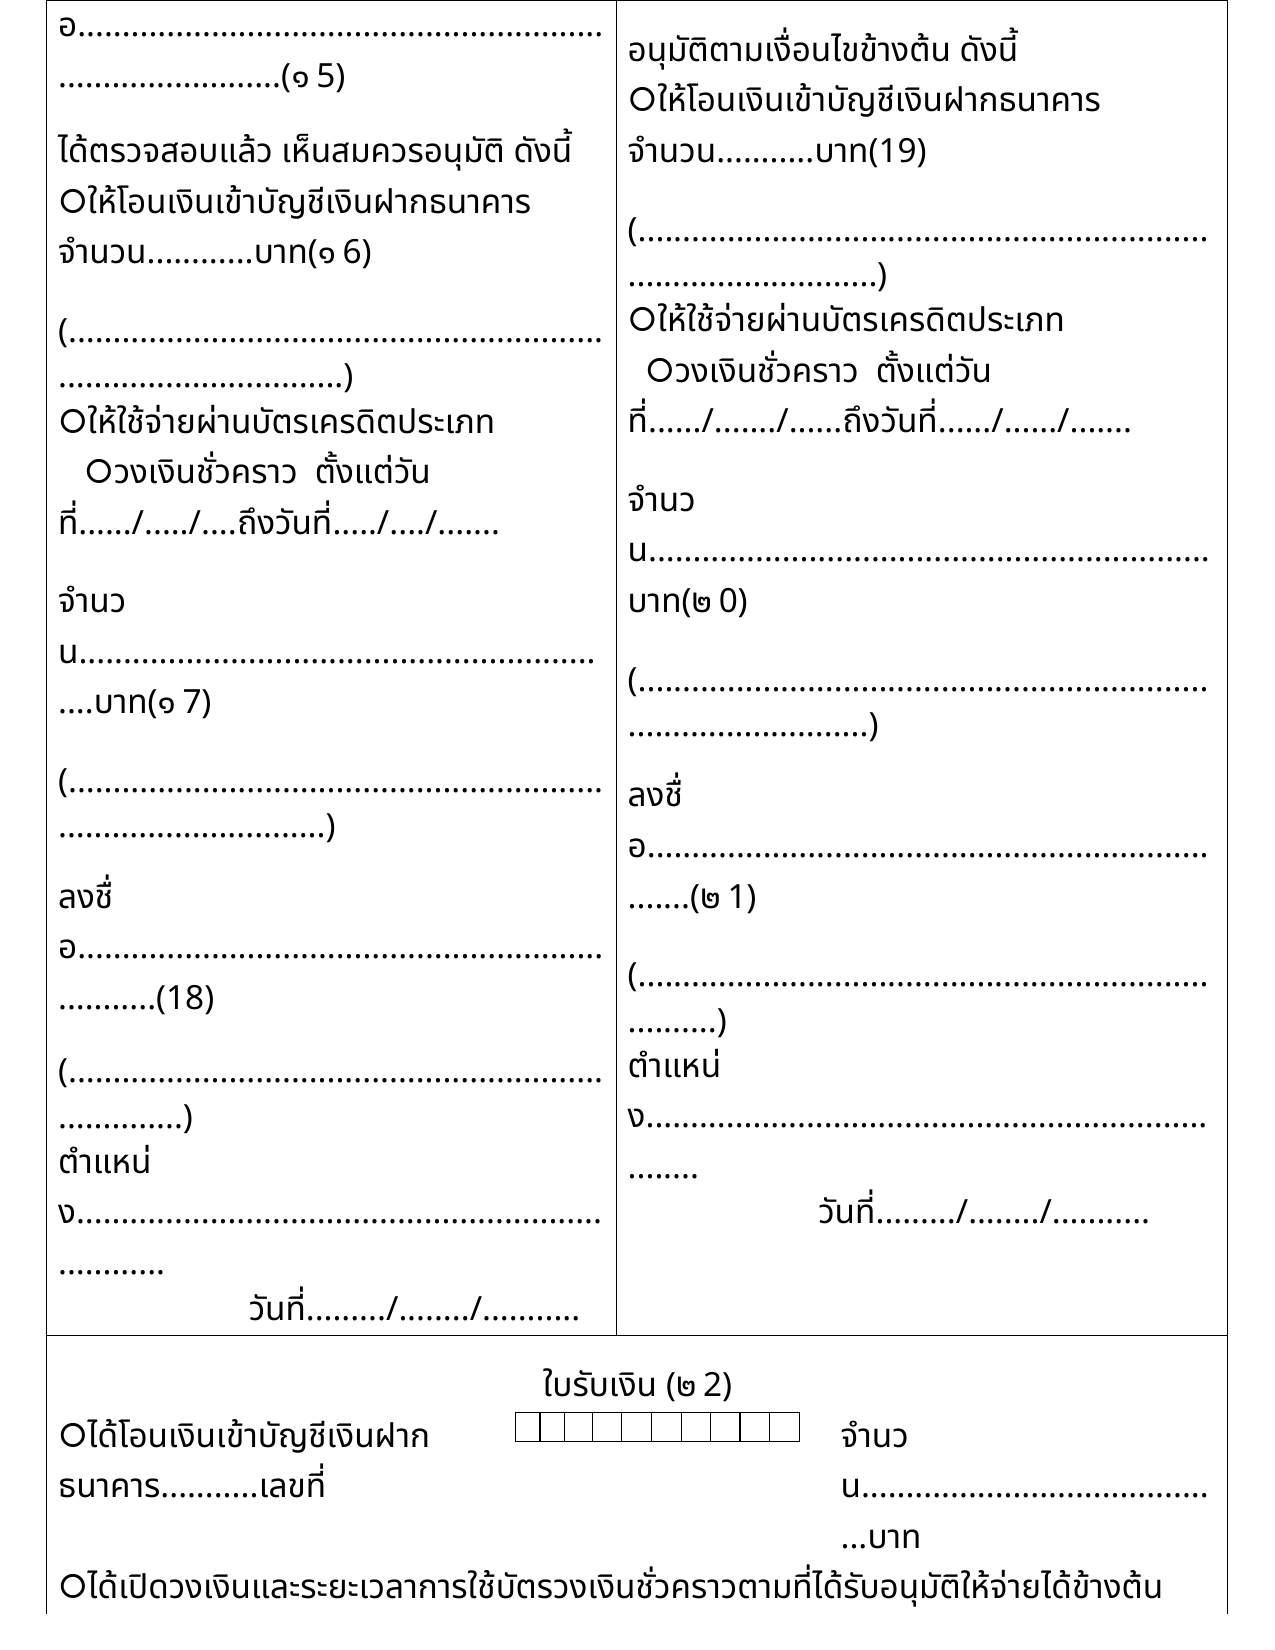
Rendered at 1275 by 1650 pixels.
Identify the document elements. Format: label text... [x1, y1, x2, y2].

table_cell [504, 1412, 829, 1563]
table_cell ใบรับเงิน (๒2) [47, 1336, 1227, 1412]
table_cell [47, 1563, 1227, 1614]
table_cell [617, 1, 1227, 1335]
table_cell ได้โอนเงินเข้าบัญชีเงินฝากธนาคาร...........เลขที่ [47, 1412, 504, 1563]
table_cell จำนวน..........................................บาท [829, 1412, 1227, 1563]
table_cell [47, 1, 616, 1335]
